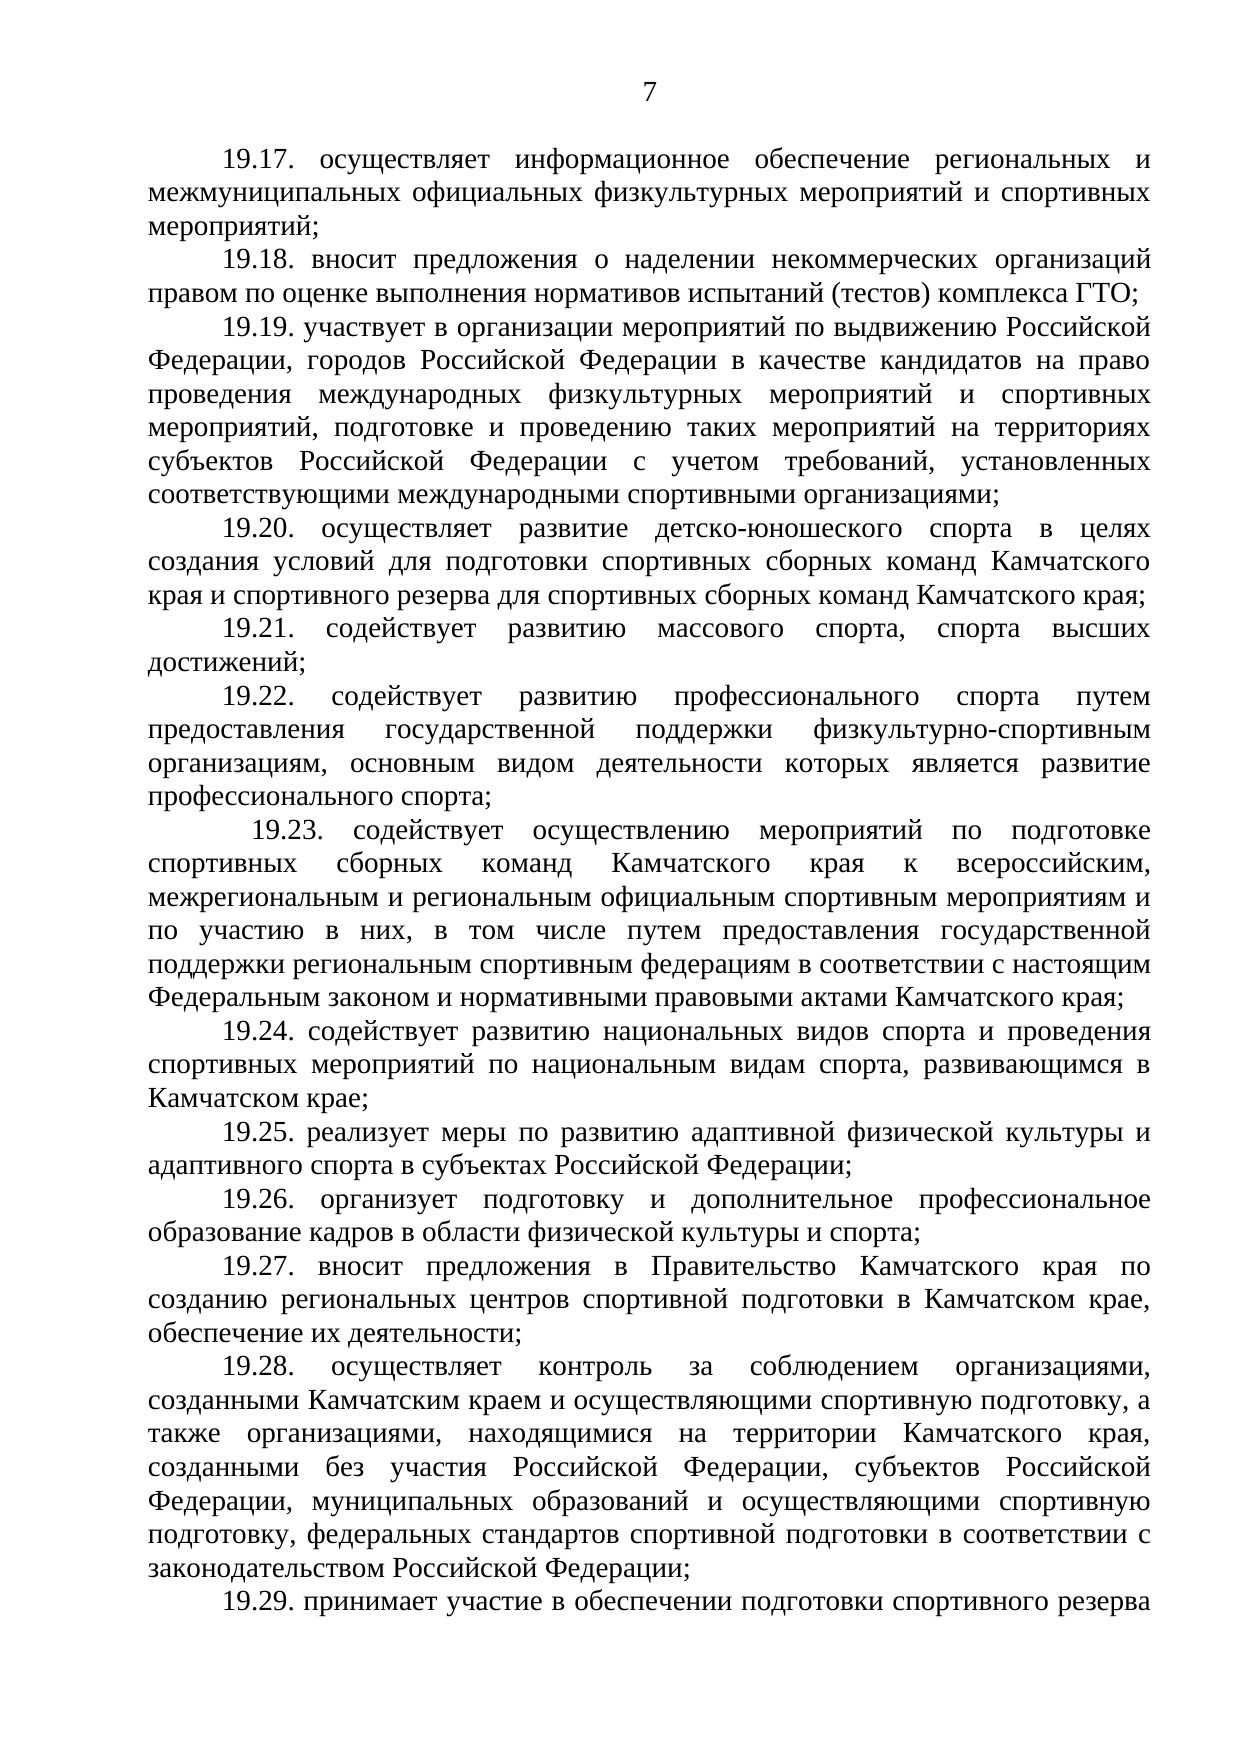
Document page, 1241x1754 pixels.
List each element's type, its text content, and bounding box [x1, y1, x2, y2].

text 19.18. вносит предложения о наделении некоммерческих организаций правом по оценке выполнения нормативов испытаний (тестов) комплекса ГТО; [148, 242, 1152, 309]
text 19.24. содействует развитию национальных видов спорта и проведения спортивных мероприятий по национальным видам спорта, развивающимся в Камчатском крае; [148, 1013, 1152, 1114]
text 19.17. осуществляет информационное обеспечение региональных и межмуниципальных официальных физкультурных мероприятий и спортивных мероприятий; [148, 141, 1152, 242]
text 19.27. вносит предложения в Правительство Камчатского края по созданию региональных центров спортивной подготовки в Камчатском крае, обеспечение их деятельности; [148, 1248, 1152, 1348]
text 19.19. участвует в организации мероприятий по выдвижению Российской Федерации, городов Российской Федерации в качестве кандидатов на право проведения международных физкультурных мероприятий и спортивных мероприятий, подготовке и проведению таких мероприятий на территориях субъектов Российской Федерации с учетом требований, установленных соответствующими международными спортивными организациями; [148, 309, 1152, 510]
text 19.23. содействует осуществлению мероприятий по подготовке спортивных сборных команд Камчатского края к всероссийским, межрегиональным и региональным официальным спортивным мероприятиям и по участию в них, в том числе путем предоставления государственной поддержки региональным спортивным федерациям в соответствии с настоящим Федеральным законом и нормативными правовыми актами Камчатского края; [148, 812, 1152, 1013]
text 19.22. содействует развитию профессионального спорта путем предоставления государственной поддержки физкультурно-спортивным организациям, основным видом деятельности которых является развитие профессионального спорта; [148, 678, 1152, 812]
text 19.21. содействует развитию массового спорта, спорта высших достижений; [148, 611, 1152, 678]
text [148, 1583, 1152, 1617]
text 19.20. осуществляет развитие детско-юношеского спорта в целях создания условий для подготовки спортивных сборных команд Камчатского края и спортивного резерва для спортивных сборных команд Камчатского края; [148, 510, 1152, 611]
text 19.28. осуществляет контроль за соблюдением организациями, созданными Камчатским краем и осуществляющими спортивную подготовку, а также организациями, находящимися на территории Камчатского края, созданными без участия Российской Федерации, субъектов Российской Федерации, муниципальных образований и осуществляющими спортивную подготовку, федеральных стандартов спортивной подготовки в соответствии с законодательством Российской Федерации; [148, 1348, 1152, 1583]
text 19.26. организует подготовку и дополнительное профессиональное образование кадров в области физической культуры и спорта; [148, 1181, 1152, 1248]
text 19.25. реализует меры по развитию адаптивной физической культуры и адаптивного спорта в субъектах Российской Федерации; [148, 1114, 1152, 1181]
